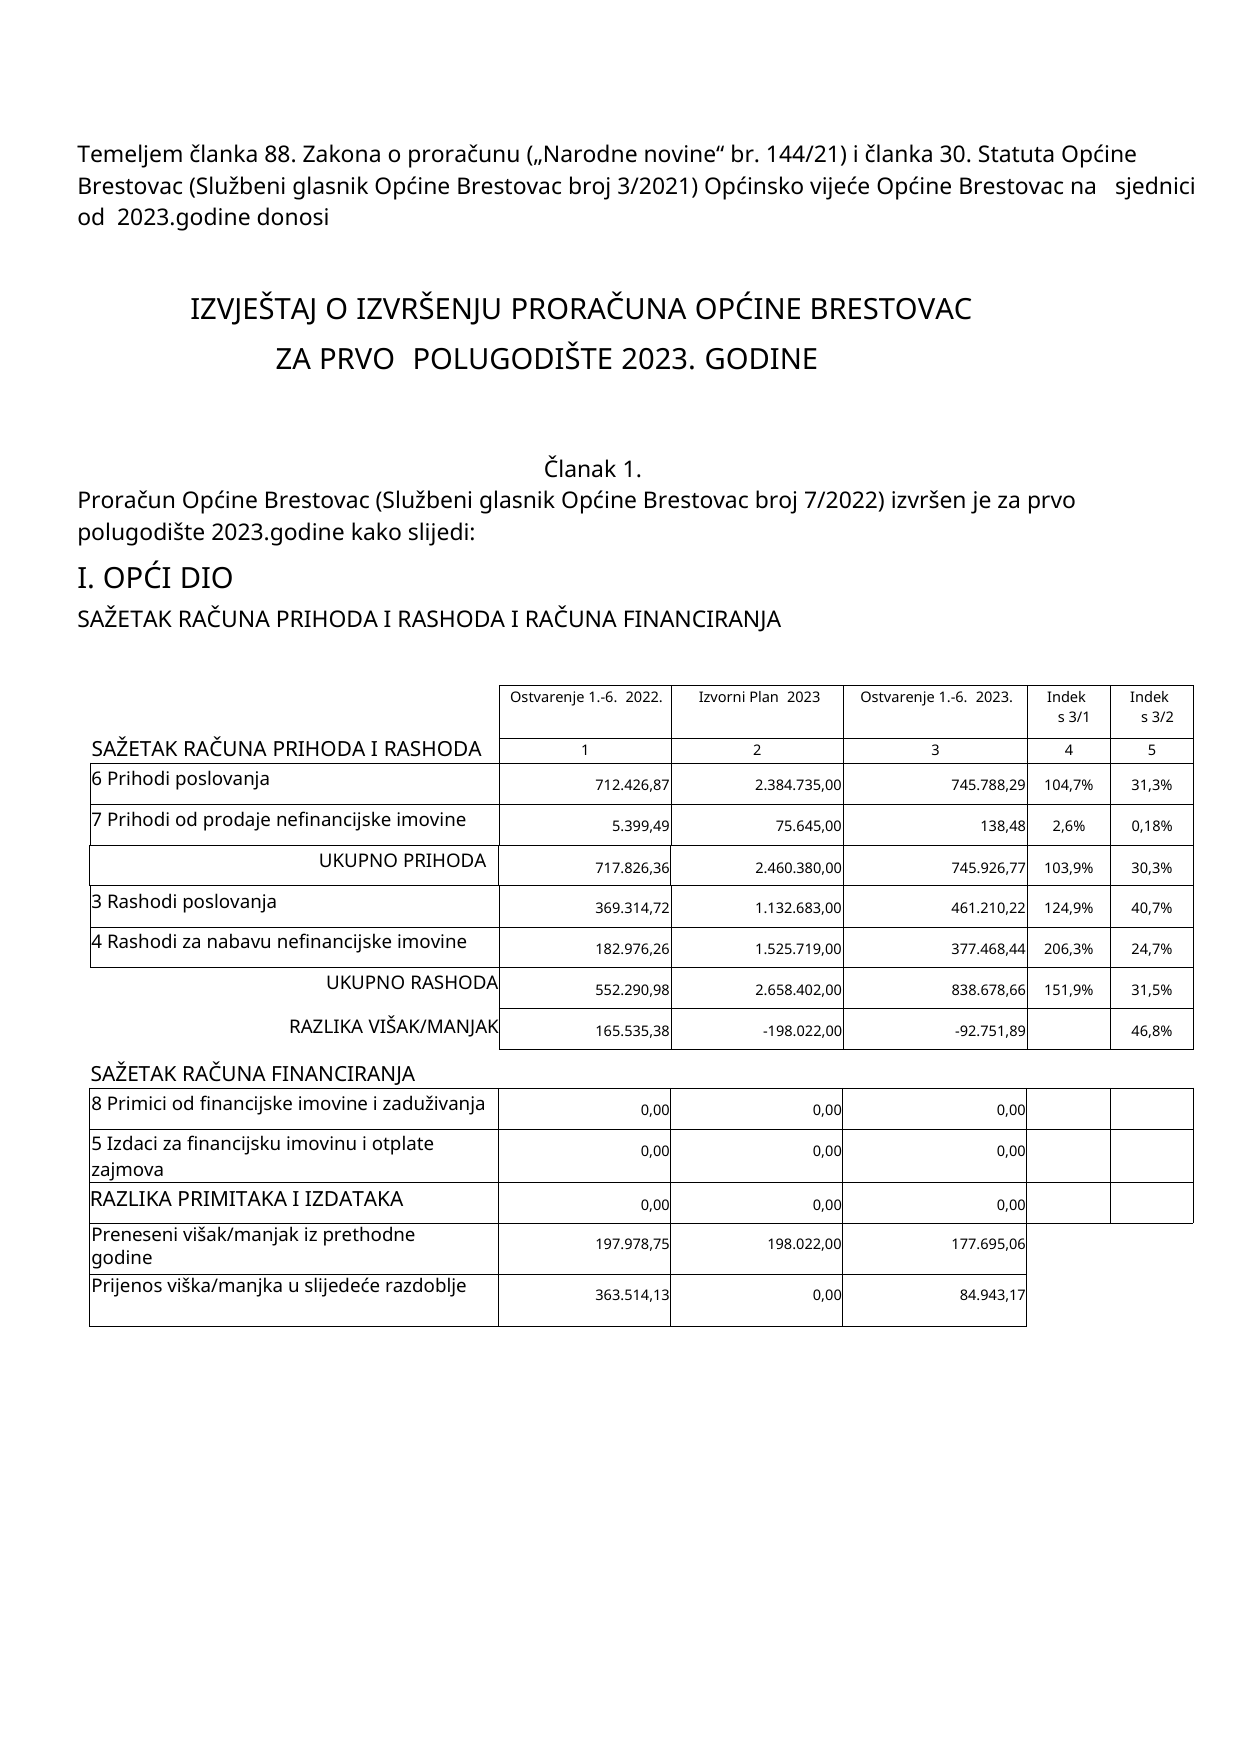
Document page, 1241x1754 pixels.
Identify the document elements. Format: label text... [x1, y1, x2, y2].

table_cell UKUPNO RASHODA RAZLIKA VIŠAK/MANJAK [90, 968, 499, 1049]
table_cell 40,7% [1111, 886, 1193, 926]
table_cell 1 [500, 739, 671, 763]
table_cell Preneseni višak/manjak iz prethodne godine [90, 1224, 498, 1274]
table_cell 0,00 [671, 1130, 842, 1182]
table_cell 151,9% [1028, 968, 1110, 1008]
table_header Indeks 3/1 [1028, 686, 1110, 738]
table_cell 2.658.402,00 [672, 968, 843, 1008]
table_cell 198.022,00 [671, 1224, 842, 1274]
table_header [1111, 1089, 1193, 1128]
table_cell 124,9% [1028, 886, 1110, 926]
table_cell 5 Izdaci za financijsku imovinu i otplate zajmova [90, 1130, 498, 1182]
text I. OPĆI DIO [77, 557, 1205, 597]
table_cell 84.943,17 [843, 1275, 1026, 1326]
table_cell 4 [1028, 739, 1110, 763]
table_cell 0,00 [671, 1275, 842, 1326]
table_cell 377.468,44 [844, 928, 1027, 967]
table_cell 46,8% [1111, 1009, 1193, 1049]
table_cell 30,3% [1111, 846, 1193, 885]
table_cell UKUPNO PRIHODA [90, 846, 498, 885]
table_cell 177.695,06 [843, 1224, 1026, 1274]
table_cell 7 Prihodi od prodaje nefinancijske imovine [91, 805, 499, 845]
table_cell -198.022,00 [672, 1009, 843, 1049]
table_cell 103,9% [1028, 846, 1110, 885]
table_header [1027, 1089, 1110, 1128]
table_header Izvorni Plan 2023 [672, 686, 843, 738]
table_cell 2 [672, 739, 843, 763]
table_cell 5.399,49 [500, 805, 671, 845]
table_cell [1028, 1009, 1110, 1049]
table_cell 6 Prihodi poslovanja [91, 764, 499, 804]
table_cell [1111, 1130, 1193, 1182]
table_cell 0,00 [499, 1130, 670, 1182]
table_cell 717.826,36 [499, 846, 670, 885]
table_cell 712.426,87 [500, 764, 671, 804]
table_cell 138,48 [844, 805, 1027, 845]
table_cell 0,00 [671, 1183, 842, 1223]
table_cell 5 [1111, 739, 1193, 763]
table_header Indeks 3/2 [1111, 686, 1193, 738]
table_cell 461.210,22 [844, 886, 1027, 926]
table_header 8 Primici od financijske imovine i zaduživanja [90, 1089, 498, 1128]
table_cell 0,00 [843, 1183, 1026, 1223]
table_cell 75.645,00 [672, 805, 843, 845]
table_cell 165.535,38 [500, 1009, 671, 1049]
table_header SAŽETAK RAČUNA PRIHODA I RASHODA [90, 685, 499, 763]
table_cell 745.926,77 [844, 846, 1027, 885]
table_cell -92.751,89 [844, 1009, 1027, 1049]
table_cell 104,7% [1028, 764, 1110, 804]
table_cell 1.132.683,00 [672, 886, 843, 926]
text Temeljem članka 88. Zakona o proračunu („Narodne novine“ br. 144/21) i članka 30. Statuta Općine Brestovac (Službeni glasnik Općine Brestovac broj 3/2021) Općinsko vijeće Općine Brestovac na sjednici od 2023.godine donosi [77, 138, 1205, 232]
text Članak 1. [544, 453, 1205, 484]
table_cell 363.514,13 [499, 1275, 670, 1326]
table_cell 3 [844, 739, 1027, 763]
table_cell 0,00 [843, 1130, 1026, 1182]
table_cell 3 Rashodi poslovanja [91, 886, 499, 926]
table_cell 206,3% [1028, 928, 1110, 967]
table_header 0,00 [843, 1089, 1026, 1128]
table_cell 4 Rashodi za nabavu nefinancijske imovine [91, 928, 499, 967]
table_cell 2,6% [1028, 805, 1110, 845]
table_cell 2.460.380,00 [671, 846, 843, 885]
table_header 0,00 [499, 1089, 670, 1128]
table_cell 0,00 [499, 1183, 670, 1223]
table_header Ostvarenje 1.-6. 2022. [500, 686, 671, 738]
table_cell 182.976,26 [500, 928, 671, 967]
table_cell 2.384.735,00 [672, 764, 843, 804]
table_cell 1.525.719,00 [672, 928, 843, 967]
table_header 0,00 [671, 1089, 842, 1128]
table_header Ostvarenje 1.-6. 2023. [844, 686, 1027, 738]
table_cell 369.314,72 [500, 886, 671, 926]
text SAŽETAK RAČUNA FINANCIRANJA [90, 1059, 1205, 1087]
table_cell 0,18% [1111, 805, 1193, 845]
table_cell [1111, 1183, 1193, 1223]
text IZVJEŠTAJ O IZVRŠENJU PRORAČUNA OPĆINE BRESTOVAC [146, 288, 1205, 328]
table_cell [1027, 1183, 1110, 1223]
table_cell 197.978,75 [499, 1224, 670, 1274]
table_cell 838.678,66 [844, 968, 1027, 1008]
text SAŽETAK RAČUNA PRIHODA I RASHODA I RAČUNA FINANCIRANJA [77, 603, 1036, 635]
table_cell 31,3% [1111, 764, 1193, 804]
text ZA PRVO POLUGODIŠTE 2023. GODINE [146, 338, 1205, 378]
table_cell 745.788,29 [844, 764, 1027, 804]
table_cell 552.290,98 [500, 968, 671, 1008]
text Proračun Općine Brestovac (Službeni glasnik Općine Brestovac broj 7/2022) izvršen je za prvo polugodište 2023.godine kako slijedi: [77, 484, 1205, 547]
table_cell [1027, 1130, 1110, 1182]
table_cell Prijenos viška/manjka u slijedeće razdoblje [90, 1275, 498, 1326]
table_cell RAZLIKA PRIMITAKA I IZDATAKA [90, 1183, 498, 1223]
table_cell 24,7% [1111, 928, 1193, 967]
table_cell 31,5% [1111, 968, 1193, 1008]
